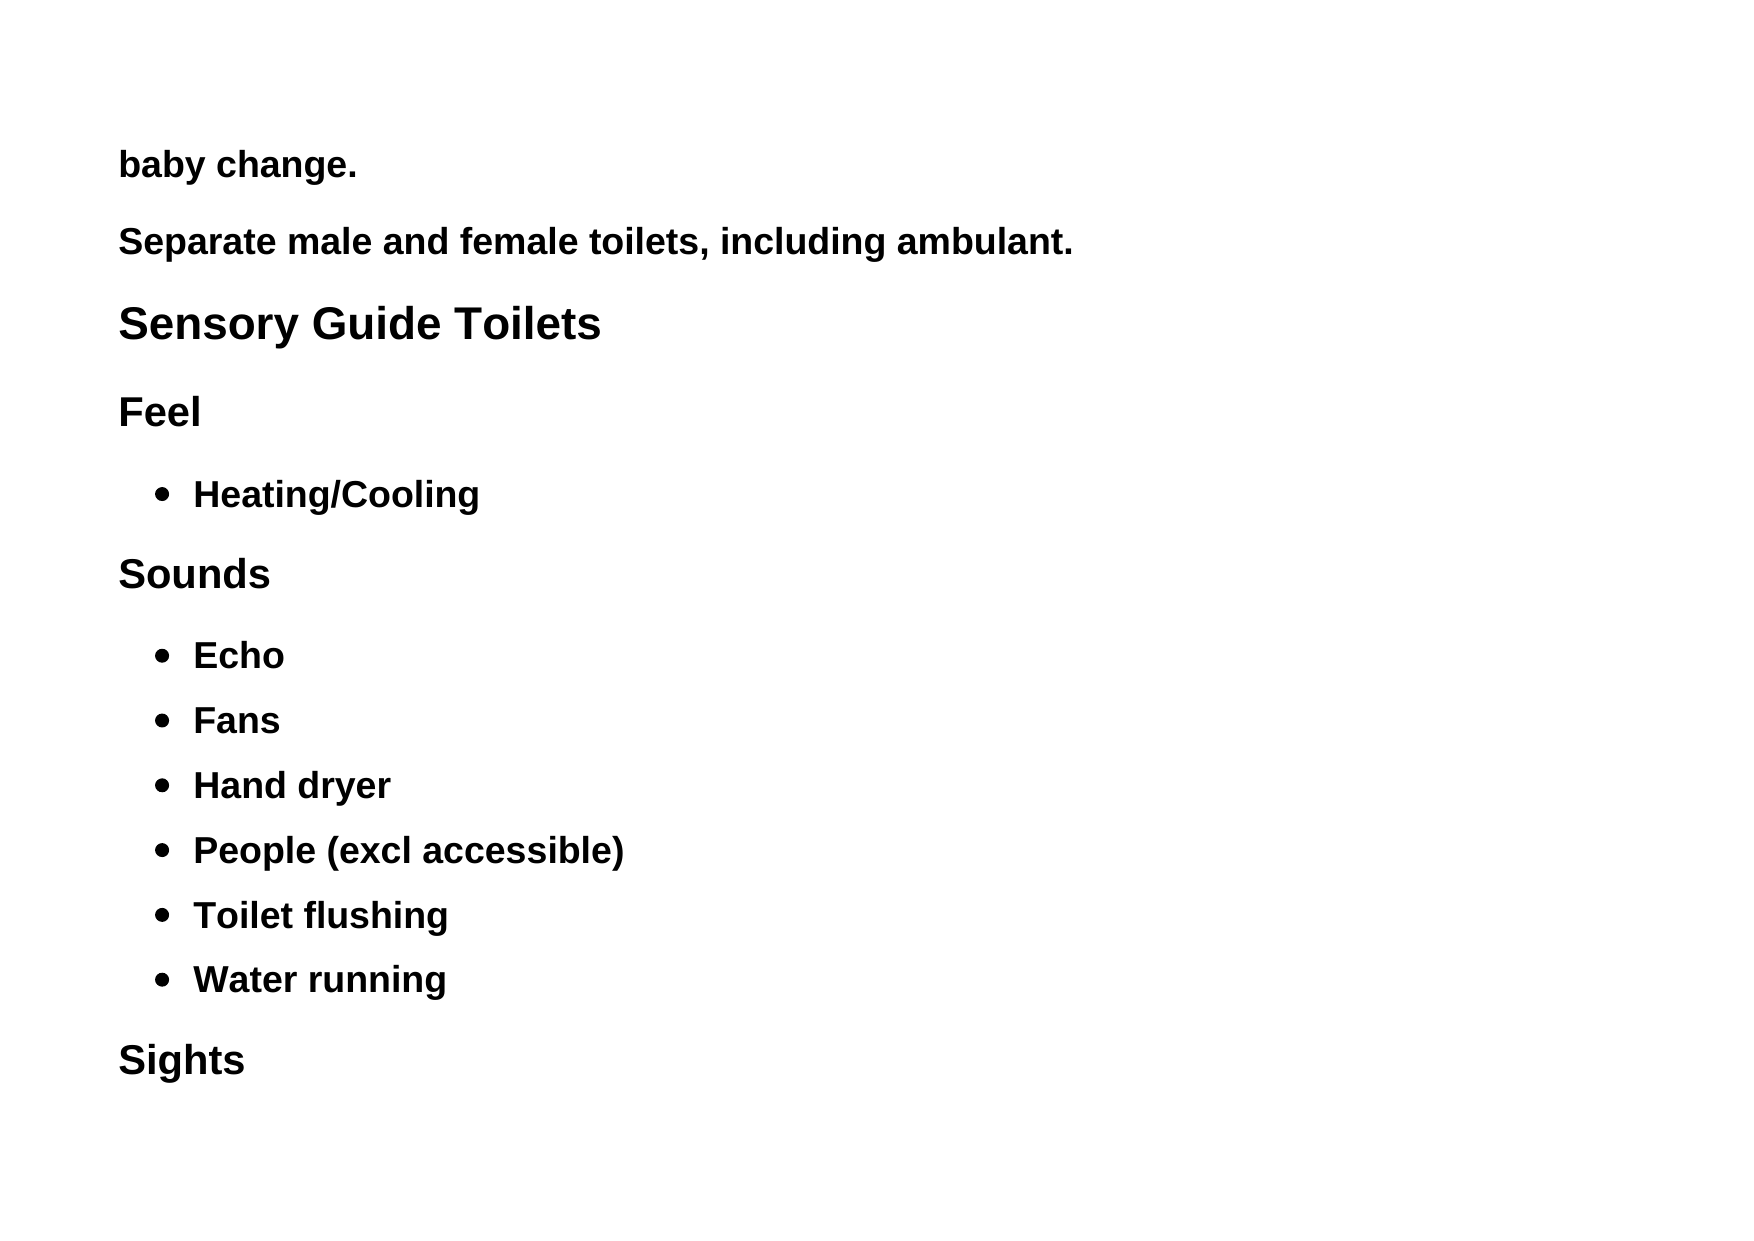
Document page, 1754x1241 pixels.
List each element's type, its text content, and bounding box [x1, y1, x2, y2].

list Toilet flushing [156, 893, 1636, 936]
list People (excl accessible) [156, 828, 1636, 871]
list Water running [156, 958, 1636, 1001]
list Fans [156, 698, 1636, 742]
list Hand dryer [156, 763, 1636, 807]
subtitle Sounds [118, 549, 1636, 597]
subtitle Sensory Guide Toilets [118, 296, 1636, 349]
list Heating/Cooling [156, 472, 1636, 515]
subtitle Feel [118, 388, 1636, 436]
text baby change. [118, 142, 1636, 185]
subtitle Sights [118, 1035, 1636, 1083]
list Echo [156, 634, 1636, 677]
text Separate male and female toilets, including ambulant. [118, 219, 1636, 262]
